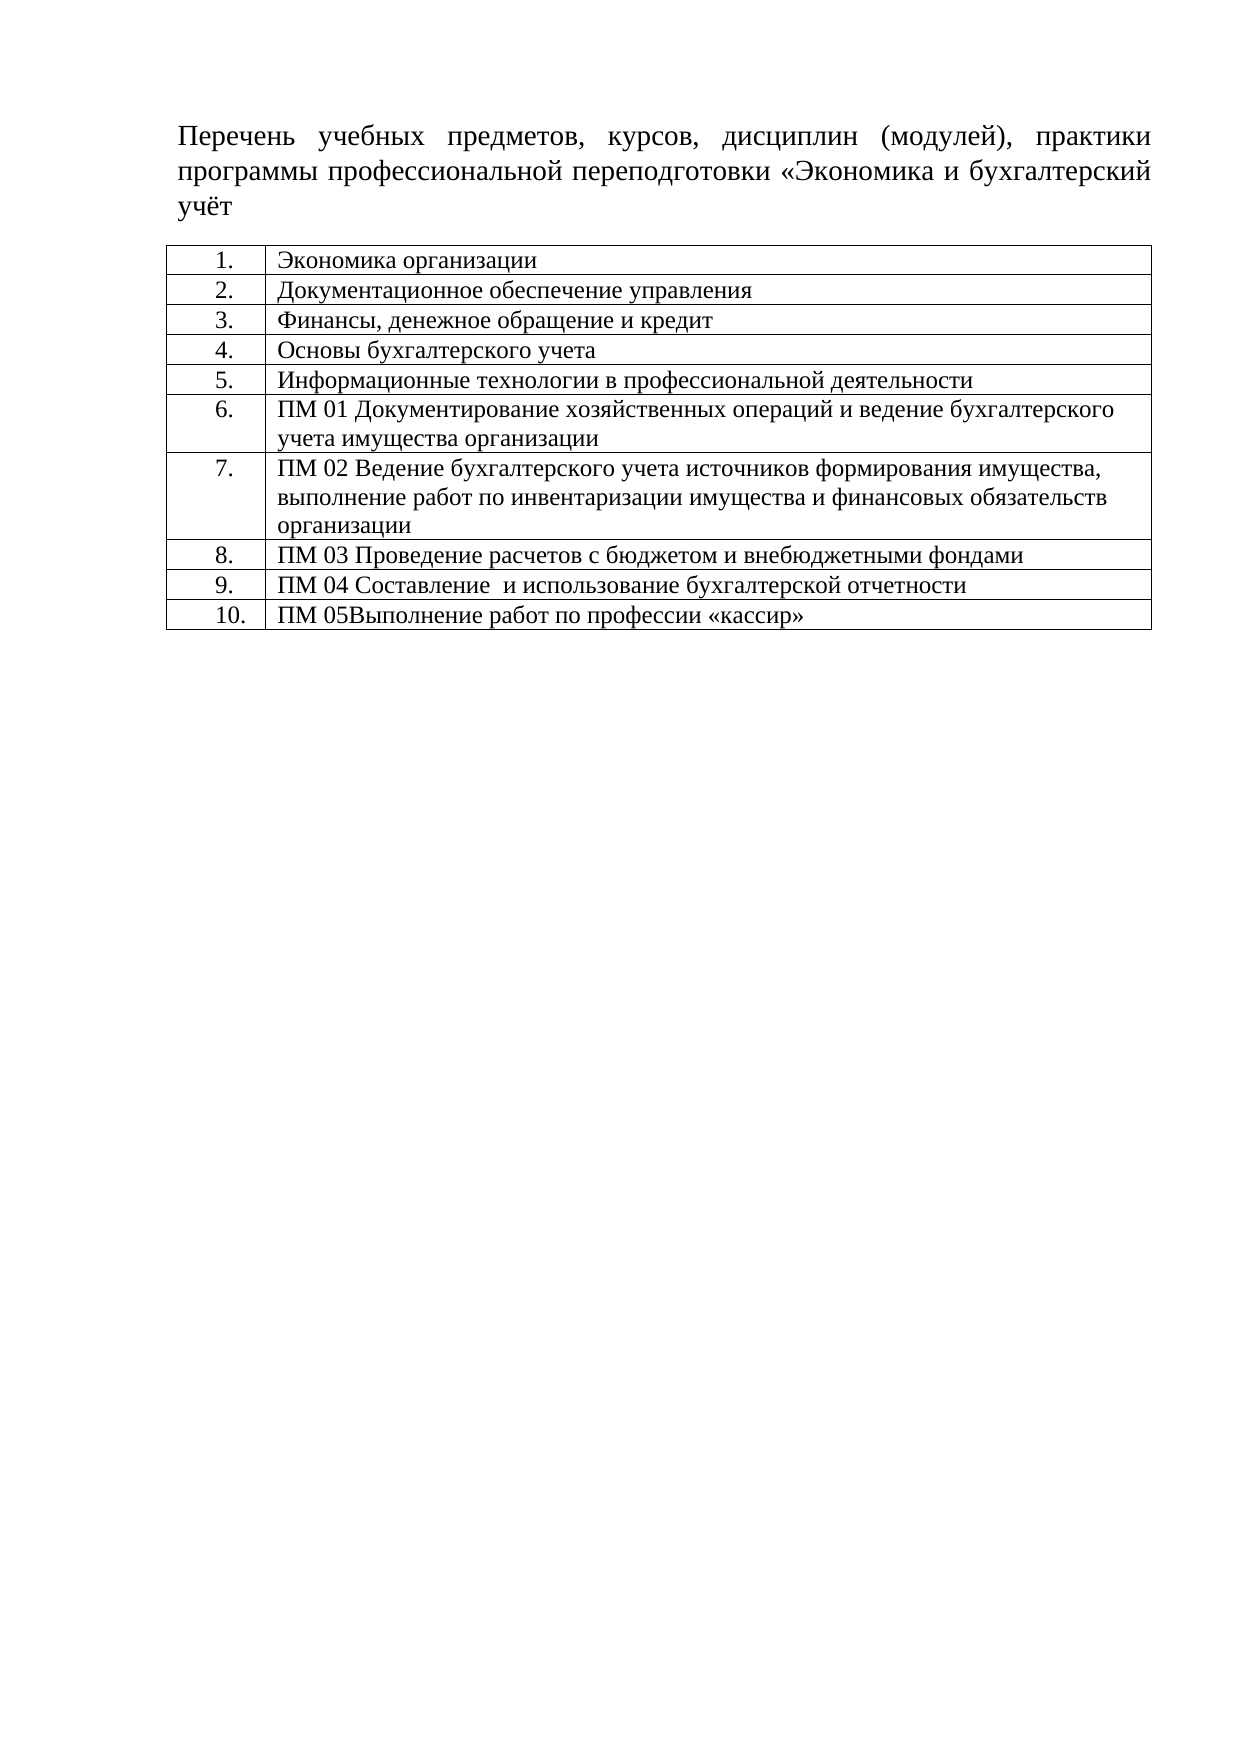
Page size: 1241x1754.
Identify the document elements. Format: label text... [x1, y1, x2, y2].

table_cell [167, 453, 265, 539]
table_cell ПМ 02 Ведение бухгалтерского учета источников формирования имущества, выполнение работ по инвентаризации имущества и финансовых обязательств организации [266, 453, 1151, 539]
table_cell ПМ 01 Документирование хозяйственных операций и ведение бухгалтерского учета имущества организации [266, 395, 1151, 452]
table_cell [167, 570, 265, 599]
table_header [167, 246, 265, 274]
table_cell [167, 395, 265, 452]
table_cell [167, 275, 265, 304]
table_cell [167, 305, 265, 334]
table_cell Документационное обеспечение управления [266, 275, 1151, 304]
table_cell Финансы, денежное обращение и кредит [266, 305, 1151, 334]
table_cell ПМ 03 Проведение расчетов с бюджетом и внебюджетными фондами [266, 540, 1151, 569]
table_cell ПМ 05Выполнение работ по профессии «кассир» [266, 600, 1151, 629]
table_cell [167, 365, 265, 393]
table_cell Информационные технологии в профессиональной деятельности [266, 365, 1151, 393]
table_cell [167, 335, 265, 364]
table_cell [167, 540, 265, 569]
table_cell Основы бухгалтерского учета [266, 335, 1151, 364]
table_header Экономика организации [266, 246, 1151, 274]
table_cell ПМ 04 Составление и использование бухгалтерской отчетности [266, 570, 1151, 599]
table_cell [167, 600, 265, 629]
text Перечень учебных предметов, курсов, дисциплин (модулей), практики программы профессиональной переподготовки «Экономика и бухгалтерский учёт [177, 118, 1152, 222]
